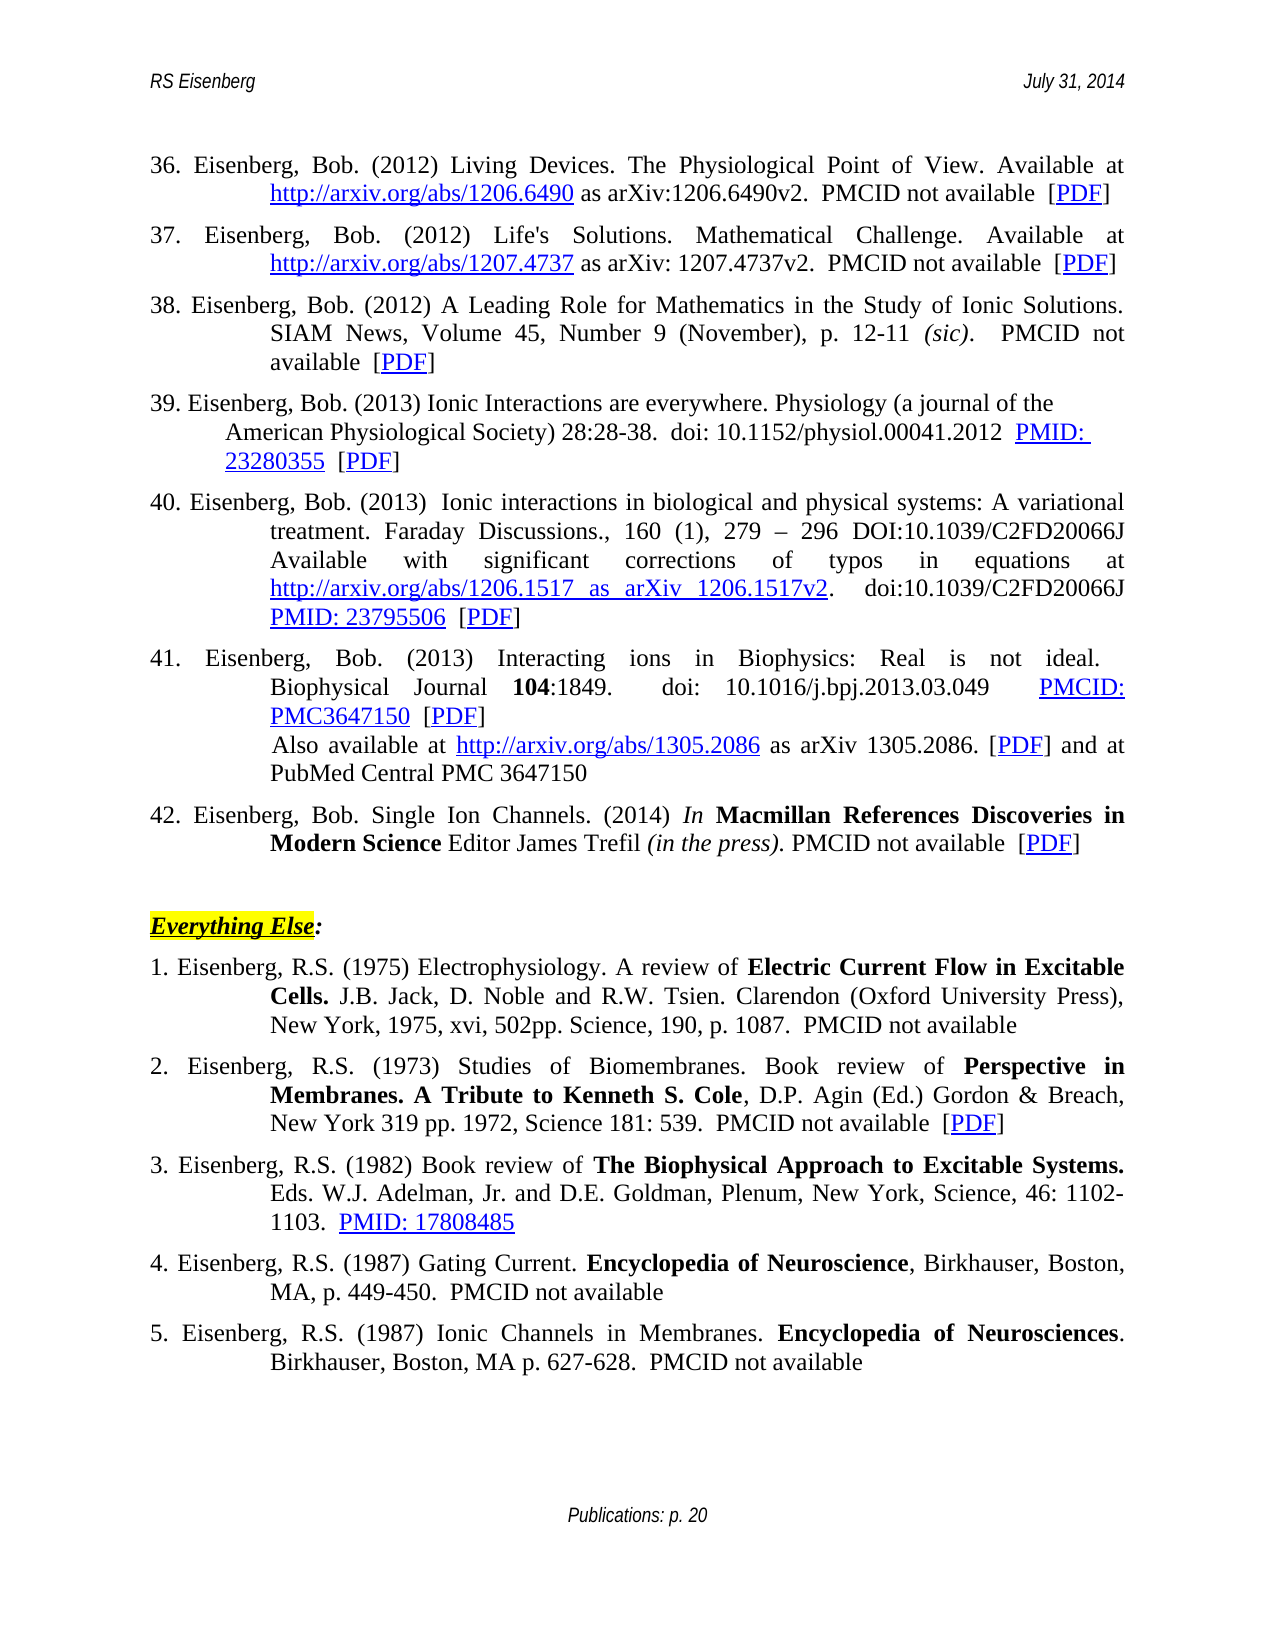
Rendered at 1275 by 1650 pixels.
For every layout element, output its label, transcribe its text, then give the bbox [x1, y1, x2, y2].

text 37. Eisenberg, Bob. (2012) Life's Solutions. Mathematical Challenge. Available at http://arxiv.org/abs/1207.4737 as arXiv: 1207.4737v2. PMCID not available [PDF] [150, 220, 1125, 277]
text 1. Eisenberg, R.S. (1975) Electrophysiology. A review of Electric Current Flow in Excitable Cells. J.B. Jack, D. Noble and R.W. Tsien. Clarendon (Oxford University Press), New York, 1975, xvi, 502pp. Science, 190, p. 1087. PMCID not available [150, 952, 1125, 1038]
text Everything Else: [314, 911, 1125, 940]
text 40. Eisenberg, Bob. (2013) Ionic interactions in biological and physical systems: A variational treatment. Faraday Discussions., 160 (1), 279 – 296 DOI:10.1039/C2FD20066J Available with significant corrections of typos in equations at http://arxiv.org/abs/1206.1517 as arXiv 1206.1517v2. doi:10.1039/C2FD20066J PMID: 23795506 [PDF] [150, 487, 1125, 631]
text 41. Eisenberg, Bob. (2013) Interacting ions in Biophysics: Real is not ideal. Biophysical Journal 104:1849. doi: 10.1016/j.bpj.2013.03.049 PMCID: PMC3647150 [PDF] [150, 643, 1125, 730]
text 42. Eisenberg, Bob. Single Ion Channels. (2014) In Macmillan References Discoveries in Modern Science Editor James Trefil (in the press). PMCID not available [PDF] [150, 800, 1125, 857]
text 4. Eisenberg, R.S. (1987) Gating Current. Encyclopedia of Neuroscience, Birkhauser, Boston, MA, p. 449-450. PMCID not available [150, 1248, 1125, 1306]
text 5. Eisenberg, R.S. (1987) Ionic Channels in Membranes. Encyclopedia of Neurosciences. Birkhauser, Boston, MA p. 627-628. PMCID not available [150, 1318, 1125, 1376]
text 2. Eisenberg, R.S. (1973) Studies of Biomembranes. Book review of Perspective in Membranes. A Tribute to Kenneth S. Cole, D.P. Agin (Ed.) Gordon & Breach, New York 319 pp. 1972, Science 181: 539. PMCID not available [PDF] [150, 1051, 1125, 1137]
text 39. Eisenberg, Bob. (2013) Ionic Interactions are everywhere. Physiology (a journal of the American Physiological Society) 28:28-38. doi: 10.1152/physiol.00041.2012 PMID: 23280355 [PDF] [150, 388, 1125, 475]
text Also available at http://arxiv.org/abs/1305.2086 as arXiv 1305.2086. [PDF] and at PubMed Central PMC 3647150 [270, 730, 1125, 787]
text 36. Eisenberg, Bob. (2012) Living Devices. The Physiological Point of View. Available at http://arxiv.org/abs/1206.6490 as arXiv:1206.6490v2. PMCID not available [PDF] [150, 150, 1125, 207]
text 3. Eisenberg, R.S. (1982) Book review of The Biophysical Approach to Excitable Systems. Eds. W.J. Adelman, Jr. and D.E. Goldman, Plenum, New York, Science, 46: 1102-1103. PMID: 17808485 [150, 1150, 1125, 1236]
text 38. Eisenberg, Bob. (2012) A Leading Role for Mathematics in the Study of Ionic Solutions. SIAM News, Volume 45, Number 9 (November), p. 12-11 (sic). PMCID not available [PDF] [150, 290, 1125, 376]
